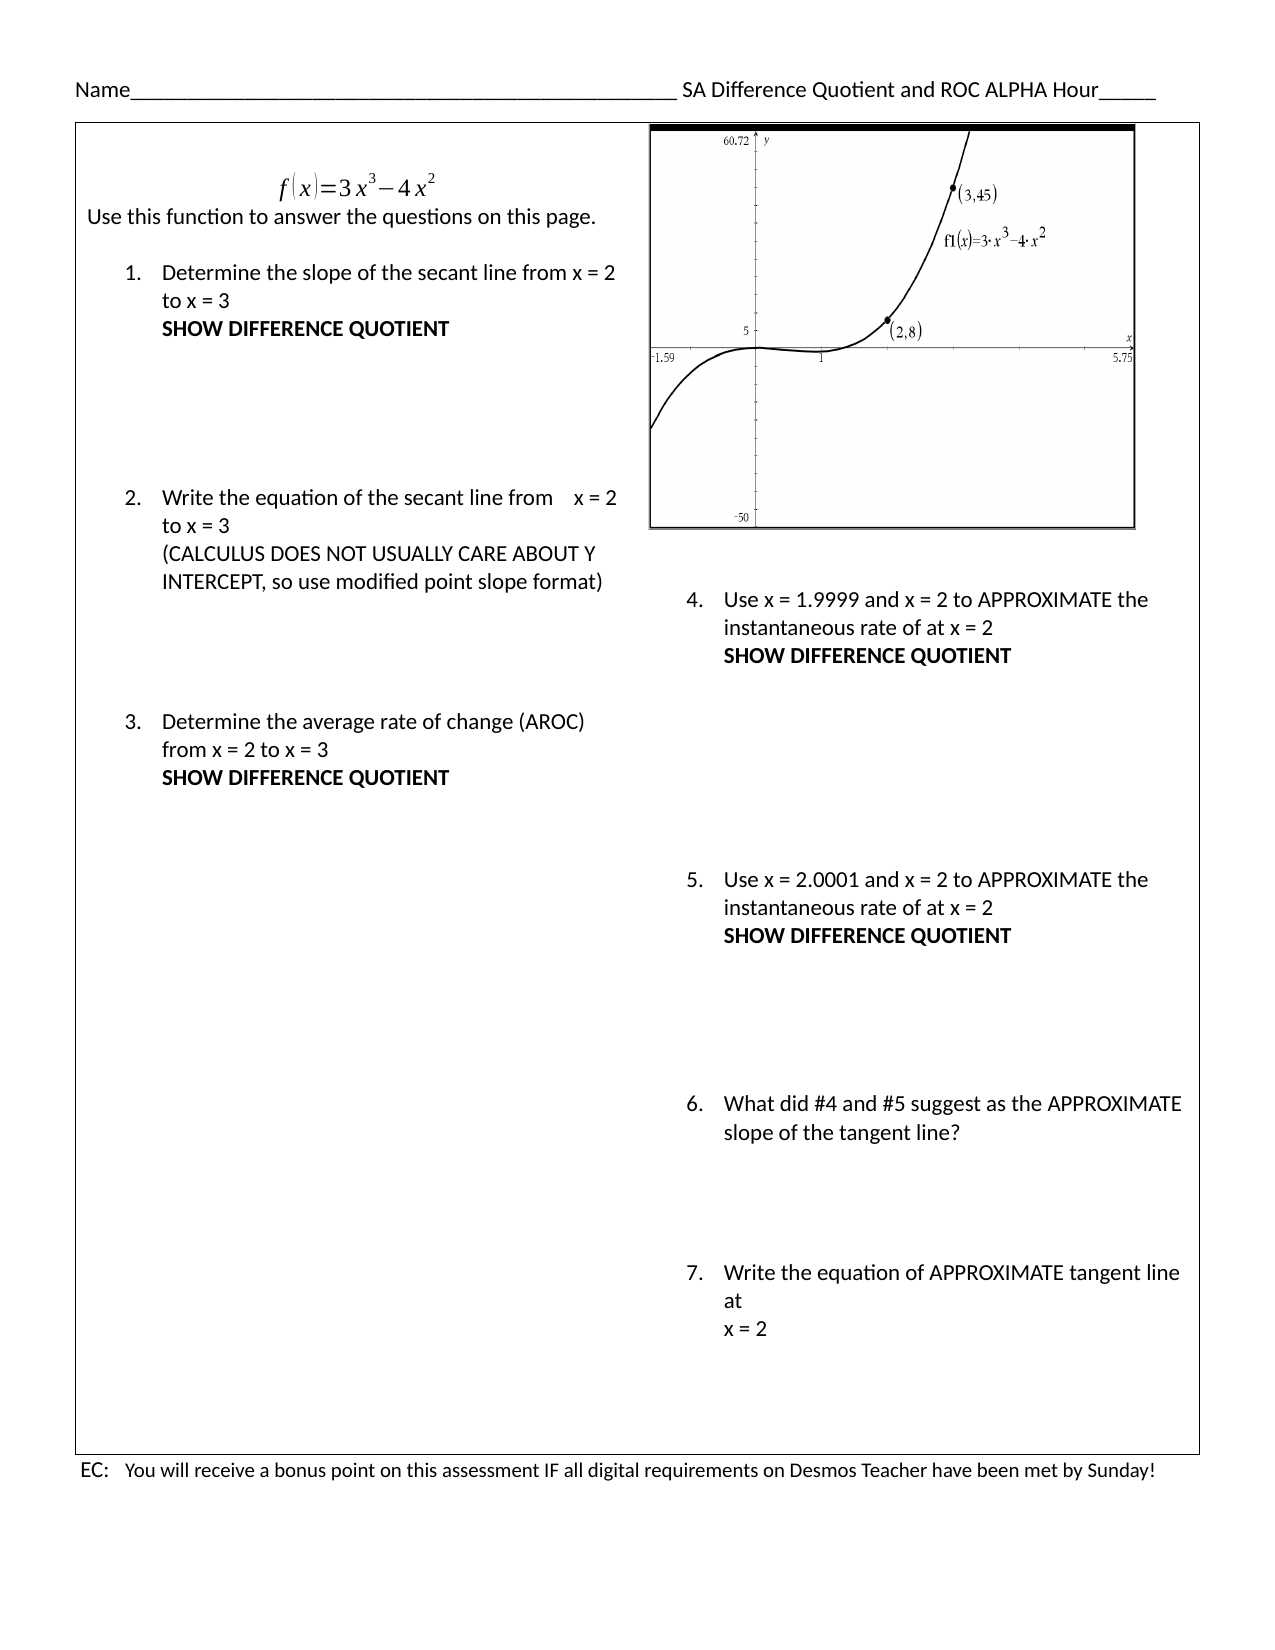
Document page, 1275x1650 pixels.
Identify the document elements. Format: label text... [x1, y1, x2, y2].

text Name________________________________________________ SA Difference Quotient and ROC ALPHA Hour_____ [75, 75, 1200, 103]
text EC: You will receive a bonus point on this assessment IF all digital requirements on Desmos Teacher have been met by Sunday! [75, 1455, 1200, 1483]
picture [648, 122, 1136, 530]
table_header Use x = 1.9999 and x = 2 to APPROXIMATE the instantaneous rate of at x = 2 SHOW DIFFERENCE QUOTIENT Use x = 2.0001 and x = 2 to APPROXIMATE the instantaneous rate of at x = 2 SHOW DIFFERENCE QUOTIENT What did #4 and #5 suggest as the APPROXIMATE slope of the tangent line? Write the equation of APPROXIMATE tangent line at x = 2 [638, 123, 1199, 1454]
table_header Use this function to answer the questions on this page. Determine the slope of the secant line from x = 2 to x = 3 SHOW DIFFERENCE QUOTIENT Write the equation of the secant line from x = 2 to x = 3 (CALCULUS DOES NOT USUALLY CARE ABOUT Y INTERCEPT, so use modified point slope format) Determine the average rate of change (AROC) from x = 2 to x = 3 SHOW DIFFERENCE QUOTIENT [76, 123, 637, 1454]
